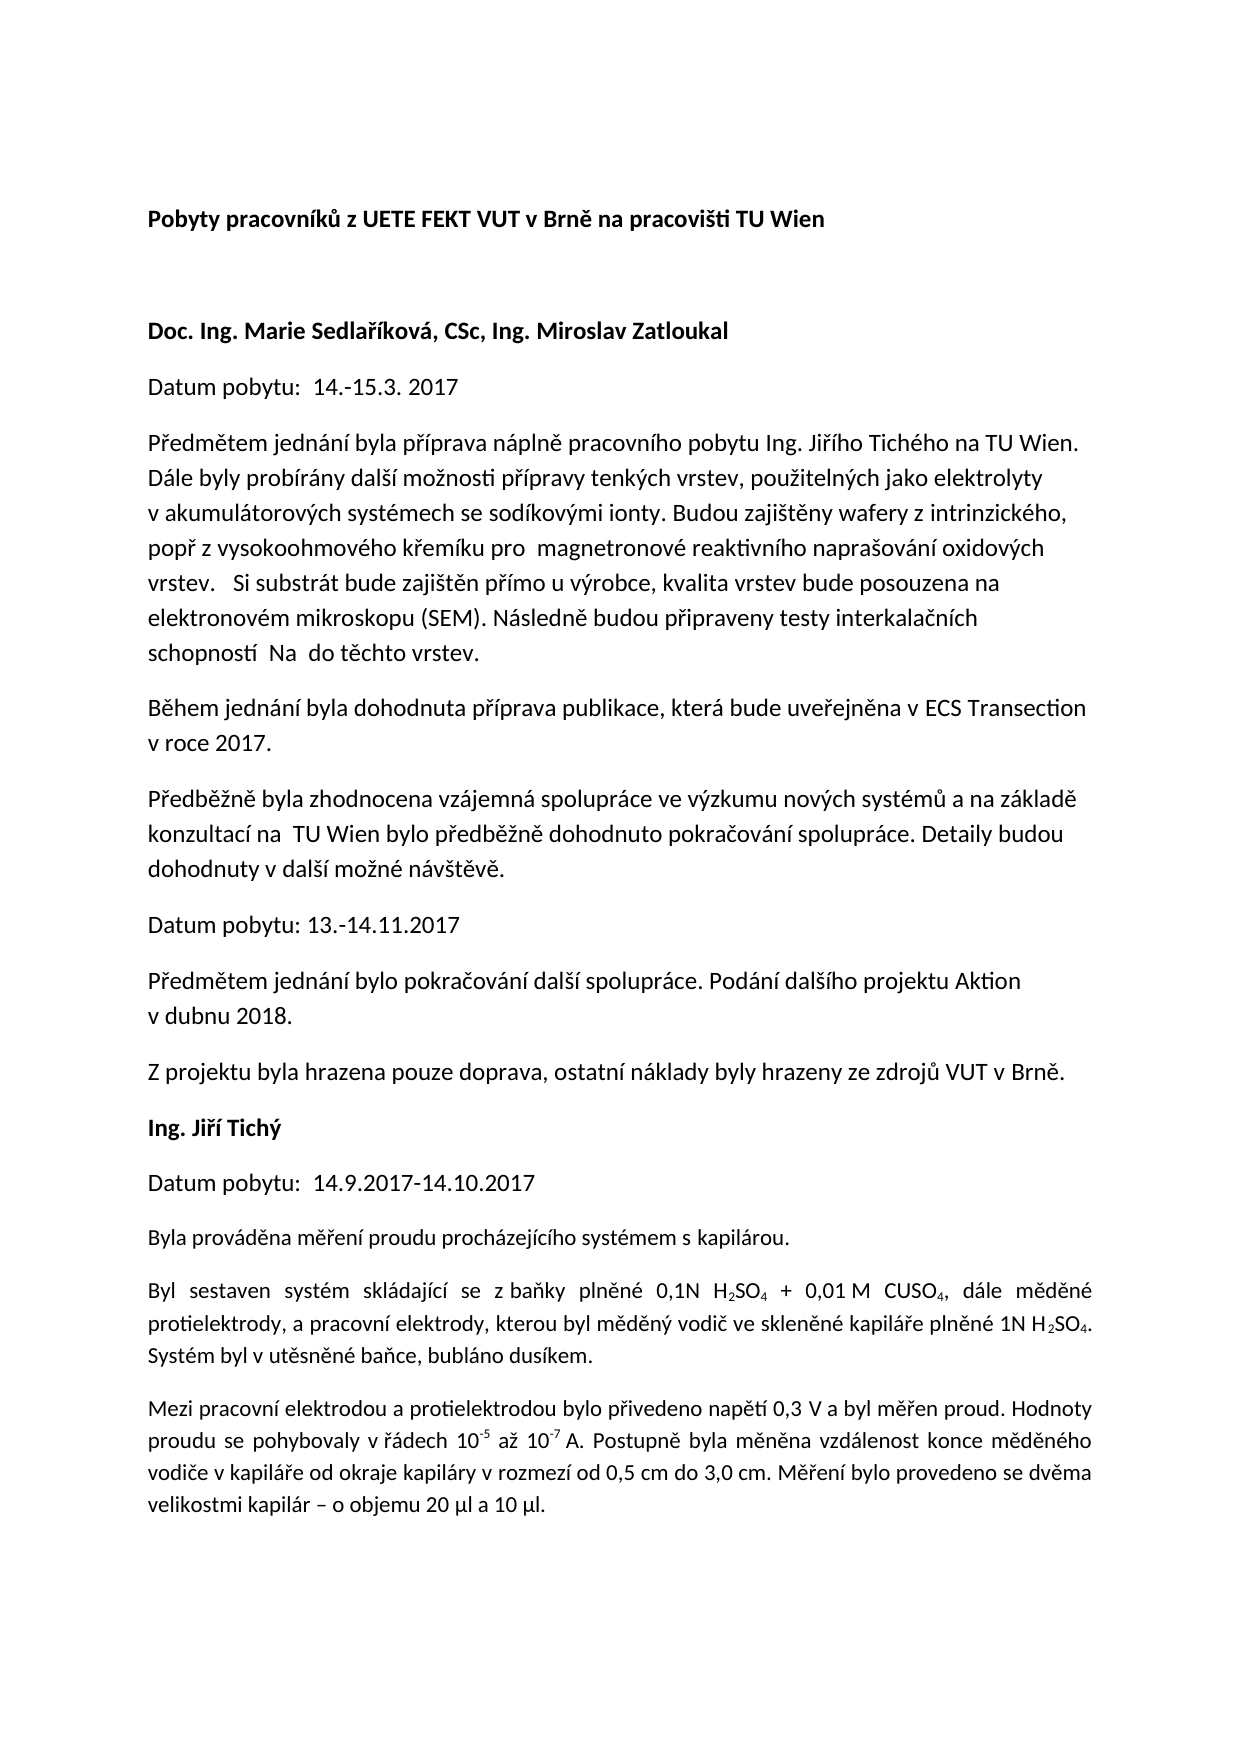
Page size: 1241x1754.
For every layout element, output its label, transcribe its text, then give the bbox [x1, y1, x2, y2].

text Pobyty pracovníků z UETE FEKT VUT v Brně na pracovišti TU Wien [148, 203, 1093, 234]
text Předmětem jednání byla příprava náplně pracovního pobytu Ing. Jiřího Tichého na TU Wien. Dále byly probírány další možnosti přípravy tenkých vrstev, použitelných jako elektrolyty v akumulátorových systémech se sodíkovými ionty. Budou zajištěny wafery z intrinzického, popř z vysokoohmového křemíku pro magnetronové reaktivního naprašování oxidových vrstev. Si substrát bude zajištěn přímo u výrobce, kvalita vrstev bude posouzena na elektronovém mikroskopu (SEM). Následně budou připraveny testy interkalačních schopností Na do těchto vrstev. [148, 427, 1093, 667]
text Předmětem jednání bylo pokračování další spolupráce. Podání dalšího projektu Aktion v dubnu 2018. [148, 965, 1093, 1031]
text Ing. Jiří Tichý [148, 1112, 1093, 1142]
text Byla prováděna měření proudu procházejícího systémem s kapilárou. [148, 1223, 1093, 1251]
text Datum pobytu: 14.-15.3. 2017 [148, 371, 1093, 401]
text Doc. Ing. Marie Sedlaříková, CSc, Ing. Miroslav Zatloukal [148, 315, 1093, 346]
text Během jednání byla dohodnuta příprava publikace, která bude uveřejněna v ECS Transection v roce 2017. [148, 693, 1093, 758]
text Mezi pracovní elektrodou a protielektrodou bylo přivedeno napětí 0,3 V a byl měřen proud. Hodnoty proudu se pohybovaly v řádech 10-5 až 10-7 A. Postupně byla měněna vzdálenost konce měděného vodiče v kapiláře od okraje kapiláry v rozmezí od 0,5 cm do 3,0 cm. Měření bylo provedeno se dvěma velikostmi kapilár – o objemu 20 μl a 10 μl. [148, 1394, 1093, 1518]
text Datum pobytu: 14.9.2017-14.10.2017 [148, 1168, 1093, 1198]
text Byl sestaven systém skládající se z baňky plněné 0,1N H2SO4 + 0,01 M CUSO4, dále měděné protielektrody, a pracovní elektrody, kterou byl měděný vodič ve skleněné kapiláře plněné 1N H2SO4. Systém byl v utěsněné baňce, bubláno dusíkem. [148, 1276, 1093, 1369]
text Předběžně byla zhodnocena vzájemná spolupráce ve výzkumu nových systémů a na základě konzultací na TU Wien bylo předběžně dohodnuto pokračování spolupráce. Detaily budou dohodnuty v další možné návštěvě. [148, 783, 1093, 884]
text Datum pobytu: 13.-14.11.2017 [148, 909, 1093, 940]
text Z projektu byla hrazena pouze doprava, ostatní náklady byly hrazeny ze zdrojů VUT v Brně. [148, 1056, 1093, 1086]
